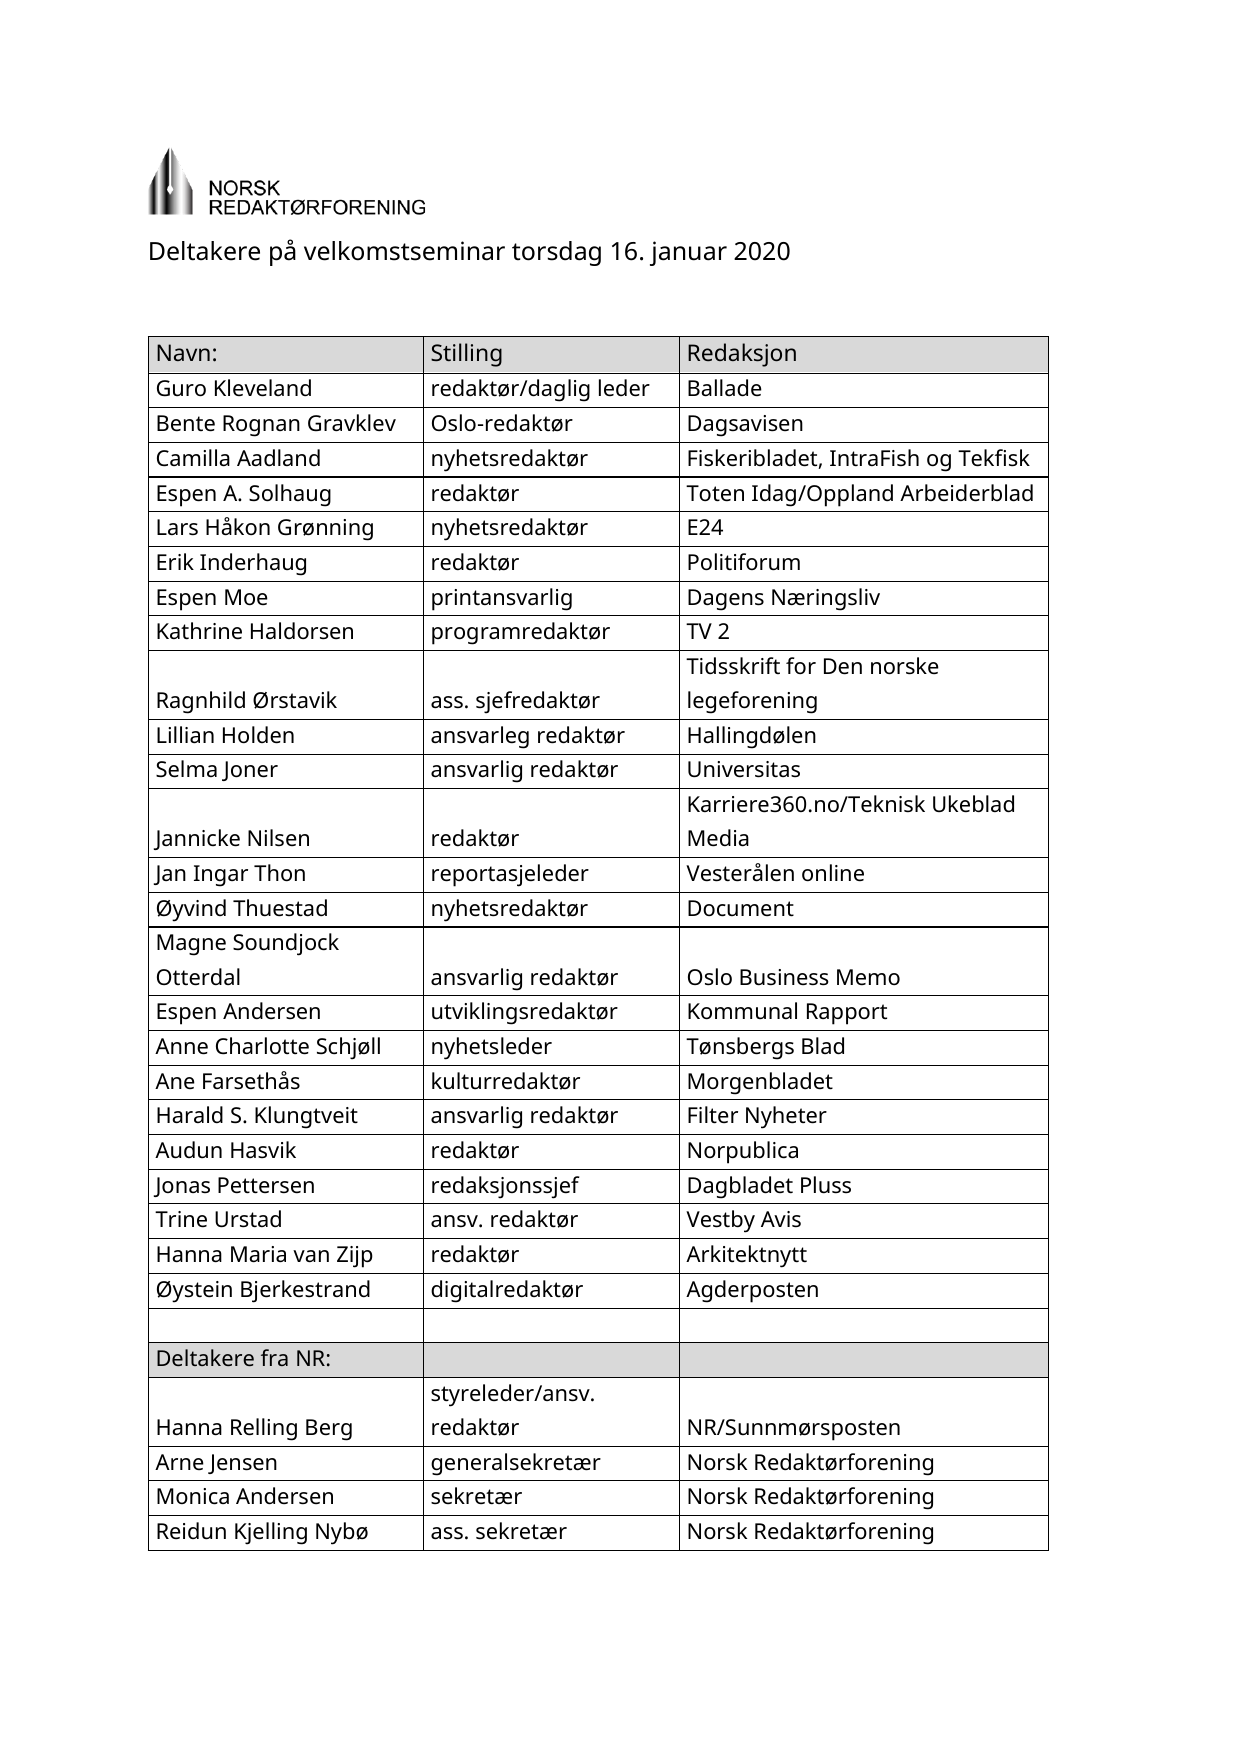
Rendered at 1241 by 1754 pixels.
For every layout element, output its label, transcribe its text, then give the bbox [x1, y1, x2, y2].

table_cell [424, 1343, 679, 1377]
table_cell nyhetsredaktør [424, 893, 679, 926]
table_cell Trine Urstad [149, 1204, 423, 1238]
table_cell redaktør [424, 1239, 679, 1273]
table_cell Hanna Maria van Zijp [149, 1239, 423, 1273]
table_cell Magne Soundjock Otterdal [149, 928, 423, 995]
table_cell Kathrine Haldorsen [149, 616, 423, 650]
picture [147, 147, 426, 215]
table_cell Universitas [680, 755, 1048, 788]
table_cell Dagbladet Pluss [680, 1170, 1048, 1203]
table_header Navn: [149, 337, 423, 372]
table_cell TV 2 [680, 616, 1048, 650]
table_cell Lars Håkon Grønning [149, 512, 423, 546]
table_cell Kommunal Rapport [680, 996, 1048, 1030]
table_cell Audun Hasvik [149, 1135, 423, 1169]
table_cell Morgenbladet [680, 1066, 1048, 1099]
table_cell ansvarlig redaktør [424, 928, 679, 995]
table_cell ass. sjefredaktør [424, 651, 679, 719]
table_cell redaktør/daglig leder [424, 374, 679, 407]
table_cell ansvarleg redaktør [424, 720, 679, 753]
table_cell Espen Moe [149, 582, 423, 615]
table_cell utviklingsredaktør [424, 996, 679, 1030]
table_cell nyhetsleder [424, 1031, 679, 1064]
table_cell Hallingdølen [680, 720, 1048, 753]
table_cell Document [680, 893, 1048, 926]
table_cell [424, 1309, 679, 1342]
table_cell Hanna Relling Berg [149, 1378, 423, 1446]
table_cell redaktør [424, 789, 679, 857]
table_cell Lillian Holden [149, 720, 423, 753]
table_cell Camilla Aadland [149, 443, 423, 476]
table_cell ansv. redaktør [424, 1204, 679, 1238]
table_cell Espen A. Solhaug [149, 478, 423, 511]
table_cell Harald S. Klungtveit [149, 1100, 423, 1134]
table_cell Vestby Avis [680, 1204, 1048, 1238]
table_cell Jonas Pettersen [149, 1170, 423, 1203]
table_cell Oslo-redaktør [424, 408, 679, 442]
table_cell Ane Farsethås [149, 1066, 423, 1099]
table_cell Norsk Redaktørforening [680, 1481, 1048, 1515]
table_cell Jannicke Nilsen [149, 789, 423, 857]
table_cell Norsk Redaktørforening [680, 1516, 1048, 1549]
table_header Redaksjon [680, 337, 1048, 372]
table_cell Karriere360.no/Teknisk Ukeblad Media [680, 789, 1048, 857]
table_cell Øyvind Thuestad [149, 893, 423, 926]
table_cell NR/Sunnmørsposten [680, 1378, 1048, 1446]
table_cell Filter Nyheter [680, 1100, 1048, 1134]
table_cell Bente Rognan Gravklev [149, 408, 423, 442]
table_cell nyhetsredaktør [424, 512, 679, 546]
table_cell Norpublica [680, 1135, 1048, 1169]
table_cell Jan Ingar Thon [149, 858, 423, 892]
table_cell Selma Joner [149, 755, 423, 788]
table_cell [680, 1309, 1048, 1342]
table_cell Oslo Business Memo [680, 928, 1048, 995]
table_cell digitalredaktør [424, 1274, 679, 1307]
text Deltakere på velkomstseminar torsdag 16. januar 2020 [148, 233, 1093, 268]
table_cell nyhetsredaktør [424, 443, 679, 476]
table_cell ass. sekretær [424, 1516, 679, 1549]
table_cell generalsekretær [424, 1447, 679, 1480]
table_cell E24 [680, 512, 1048, 546]
table_cell Politiforum [680, 547, 1048, 581]
table_cell redaktør [424, 1135, 679, 1169]
table_cell ansvarlig redaktør [424, 755, 679, 788]
table_cell Ballade [680, 374, 1048, 407]
table_cell redaktør [424, 478, 679, 511]
table_cell Dagens Næringsliv [680, 582, 1048, 615]
table_cell redaksjonssjef [424, 1170, 679, 1203]
table_cell sekretær [424, 1481, 679, 1515]
table_cell Norsk Redaktørforening [680, 1447, 1048, 1480]
table_cell Vesterålen online [680, 858, 1048, 892]
table_cell Agderposten [680, 1274, 1048, 1307]
table_cell Dagsavisen [680, 408, 1048, 442]
table_cell redaktør [424, 547, 679, 581]
table_cell Tidsskrift for Den norske legeforening [680, 651, 1048, 719]
table_header Stilling [424, 337, 679, 372]
table_cell Anne Charlotte Schjøll [149, 1031, 423, 1064]
table_cell Erik Inderhaug [149, 547, 423, 581]
table_cell Guro Kleveland [149, 374, 423, 407]
table_cell Ragnhild Ørstavik [149, 651, 423, 719]
table_cell Toten Idag/Oppland Arbeiderblad [680, 478, 1048, 511]
table_cell Reidun Kjelling Nybø [149, 1516, 423, 1549]
table_cell kulturredaktør [424, 1066, 679, 1099]
table_cell Monica Andersen [149, 1481, 423, 1515]
table_cell Espen Andersen [149, 996, 423, 1030]
table_cell Arne Jensen [149, 1447, 423, 1480]
table_cell reportasjeleder [424, 858, 679, 892]
table_cell Tønsbergs Blad [680, 1031, 1048, 1064]
table_cell Arkitektnytt [680, 1239, 1048, 1273]
table_cell ansvarlig redaktør [424, 1100, 679, 1134]
table_cell printansvarlig [424, 582, 679, 615]
table_cell Fiskeribladet, IntraFish og Tekfisk [680, 443, 1048, 476]
table_cell [149, 1309, 423, 1342]
table_cell styreleder/ansv. redaktør [424, 1378, 679, 1446]
table_cell [680, 1343, 1048, 1377]
table_cell Deltakere fra NR: [149, 1343, 423, 1377]
table_cell programredaktør [424, 616, 679, 650]
table_cell Øystein Bjerkestrand [149, 1274, 423, 1307]
